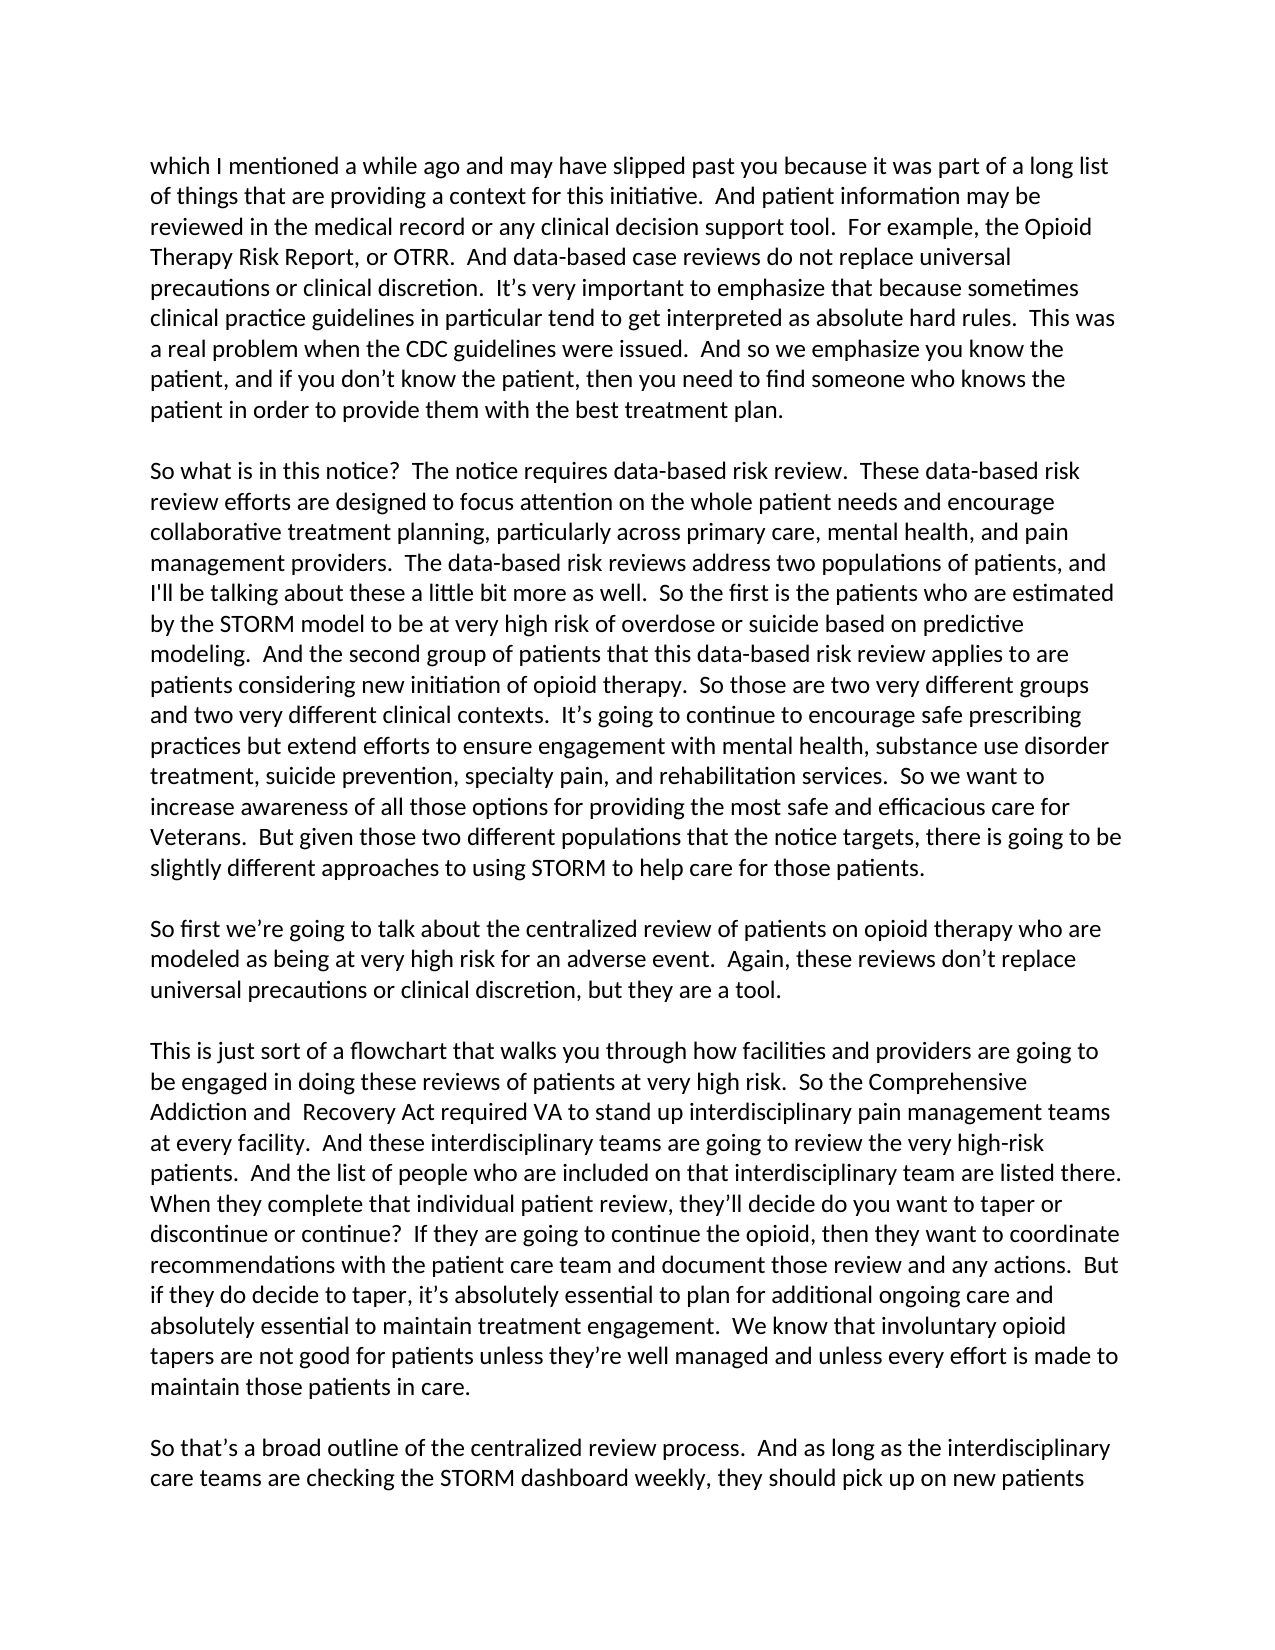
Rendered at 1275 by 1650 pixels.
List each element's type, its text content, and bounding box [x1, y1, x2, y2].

text This is just sort of a flowchart that walks you through how facilities and providers are going to be engaged in doing these reviews of patients at very high risk. So the Comprehensive Addiction and Recovery Act required VA to stand up interdisciplinary pain management teams at every facility. And these interdisciplinary teams are going to review the very high-risk patients. And the list of people who are included on that interdisciplinary team are listed there. When they complete that individual patient review, they’ll decide do you want to taper or discontinue or continue? If they are going to continue the opioid, then they want to coordinate recommendations with the patient care team and document those review and any actions. But if they do decide to taper, it’s absolutely essential to plan for additional ongoing care and absolutely essential to maintain treatment engagement. We know that involuntary opioid tapers are not good for patients unless they’re well managed and unless every effort is made to maintain those patients in care. [150, 1035, 1125, 1401]
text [150, 150, 1125, 425]
text So first we’re going to talk about the centralized review of patients on opioid therapy who are modeled as being at very high risk for an adverse event. Again, these reviews don’t replace universal precautions or clinical discretion, but they are a tool. [150, 913, 1125, 1004]
text So what is in this notice? The notice requires data-based risk review. These data-based risk review efforts are designed to focus attention on the whole patient needs and encourage collaborative treatment planning, particularly across primary care, mental health, and pain management providers. The data-based risk reviews address two populations of patients, and I'll be talking about these a little bit more as well. So the first is the patients who are estimated by the STORM model to be at very high risk of overdose or suicide based on predictive modeling. And the second group of patients that this data-based risk review applies to are patients considering new initiation of opioid therapy. So those are two very different groups and two very different clinical contexts. It’s going to continue to encourage safe prescribing practices but extend efforts to ensure engagement with mental health, substance use disorder treatment, suicide prevention, specialty pain, and rehabilitation services. So we want to increase awareness of all those options for providing the most safe and efficacious care for Veterans. But given those two different populations that the notice targets, there is going to be slightly different approaches to using STORM to help care for those patients. [150, 455, 1125, 882]
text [150, 1432, 1125, 1493]
